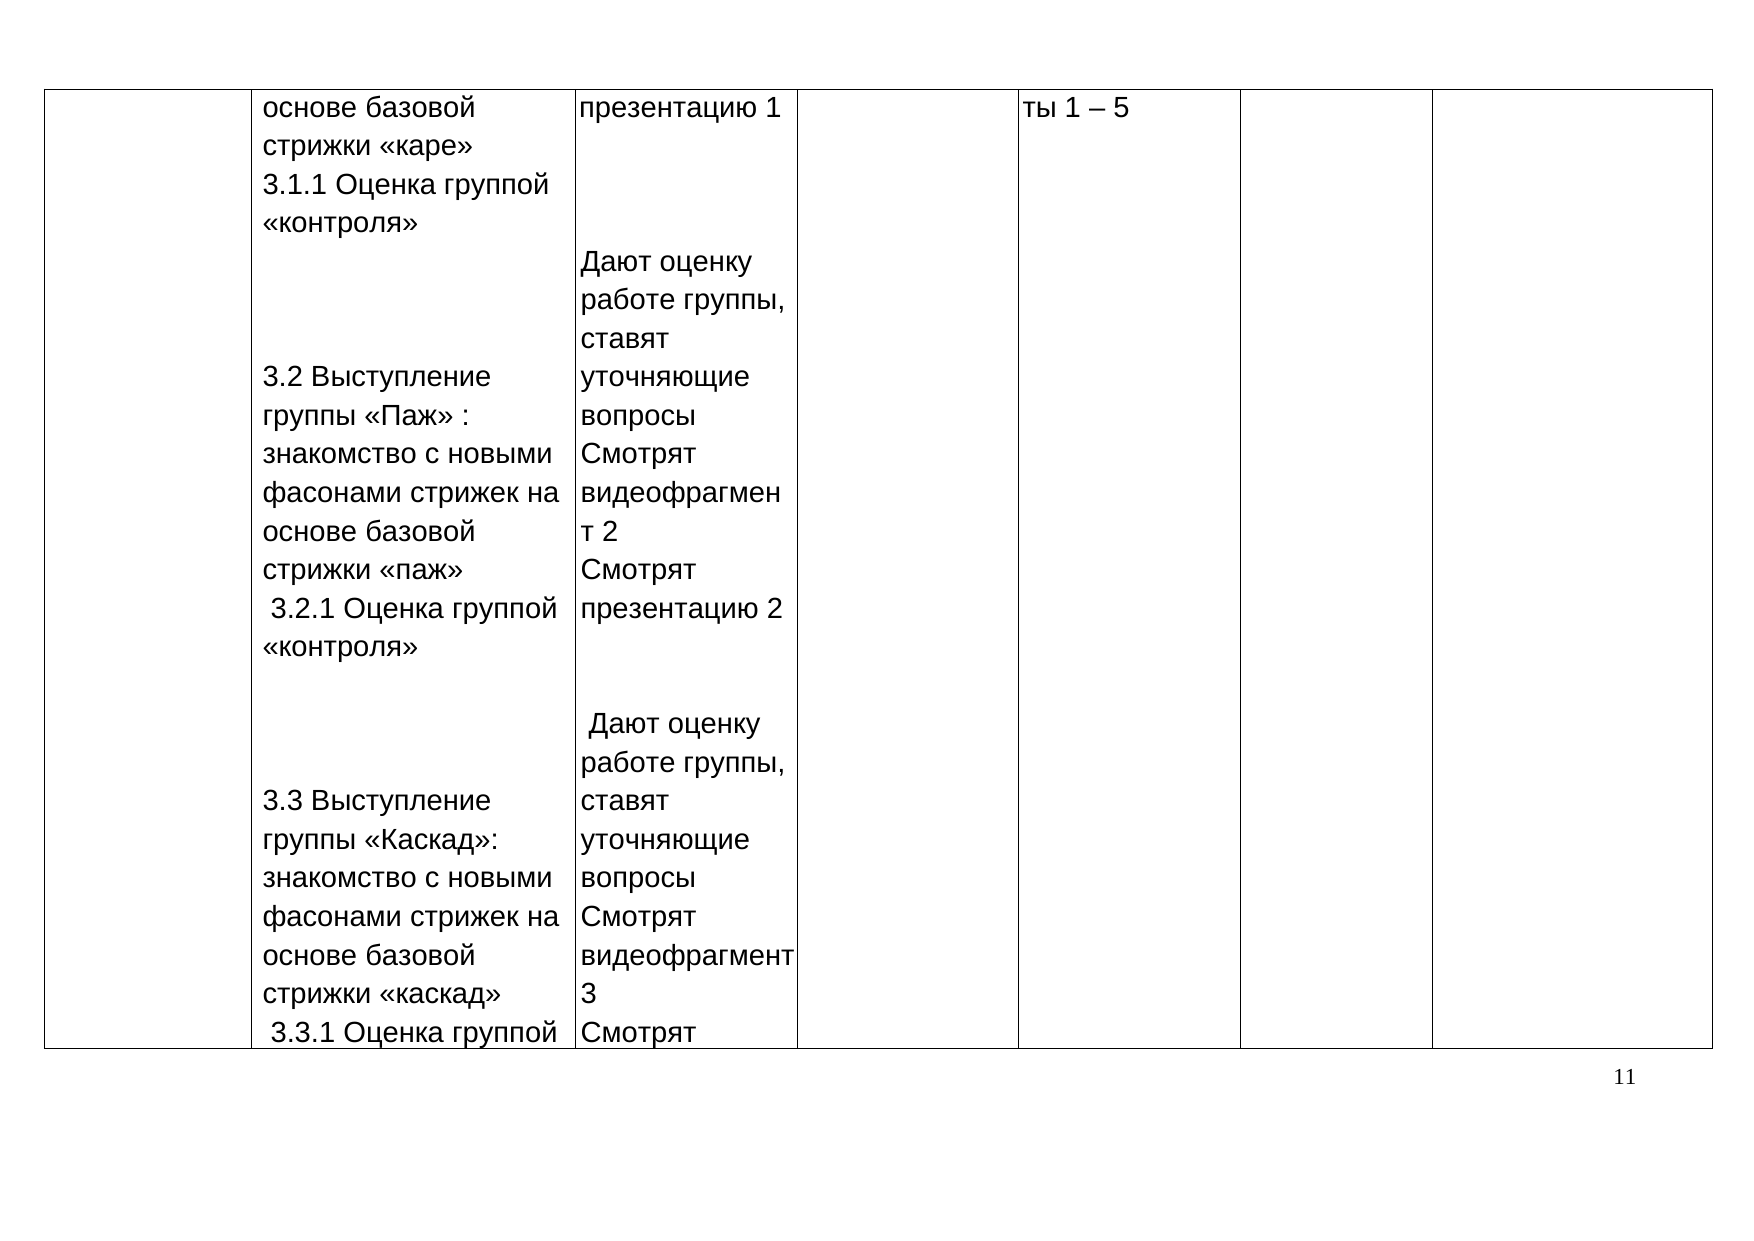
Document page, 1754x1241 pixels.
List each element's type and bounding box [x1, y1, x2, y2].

table_cell [576, 90, 797, 1048]
table_cell [1433, 90, 1712, 1048]
table_cell [45, 90, 251, 1048]
table_cell [798, 90, 1018, 1048]
table_cell [252, 90, 575, 1048]
table_cell [1019, 90, 1240, 1048]
table_cell [1241, 90, 1432, 1048]
